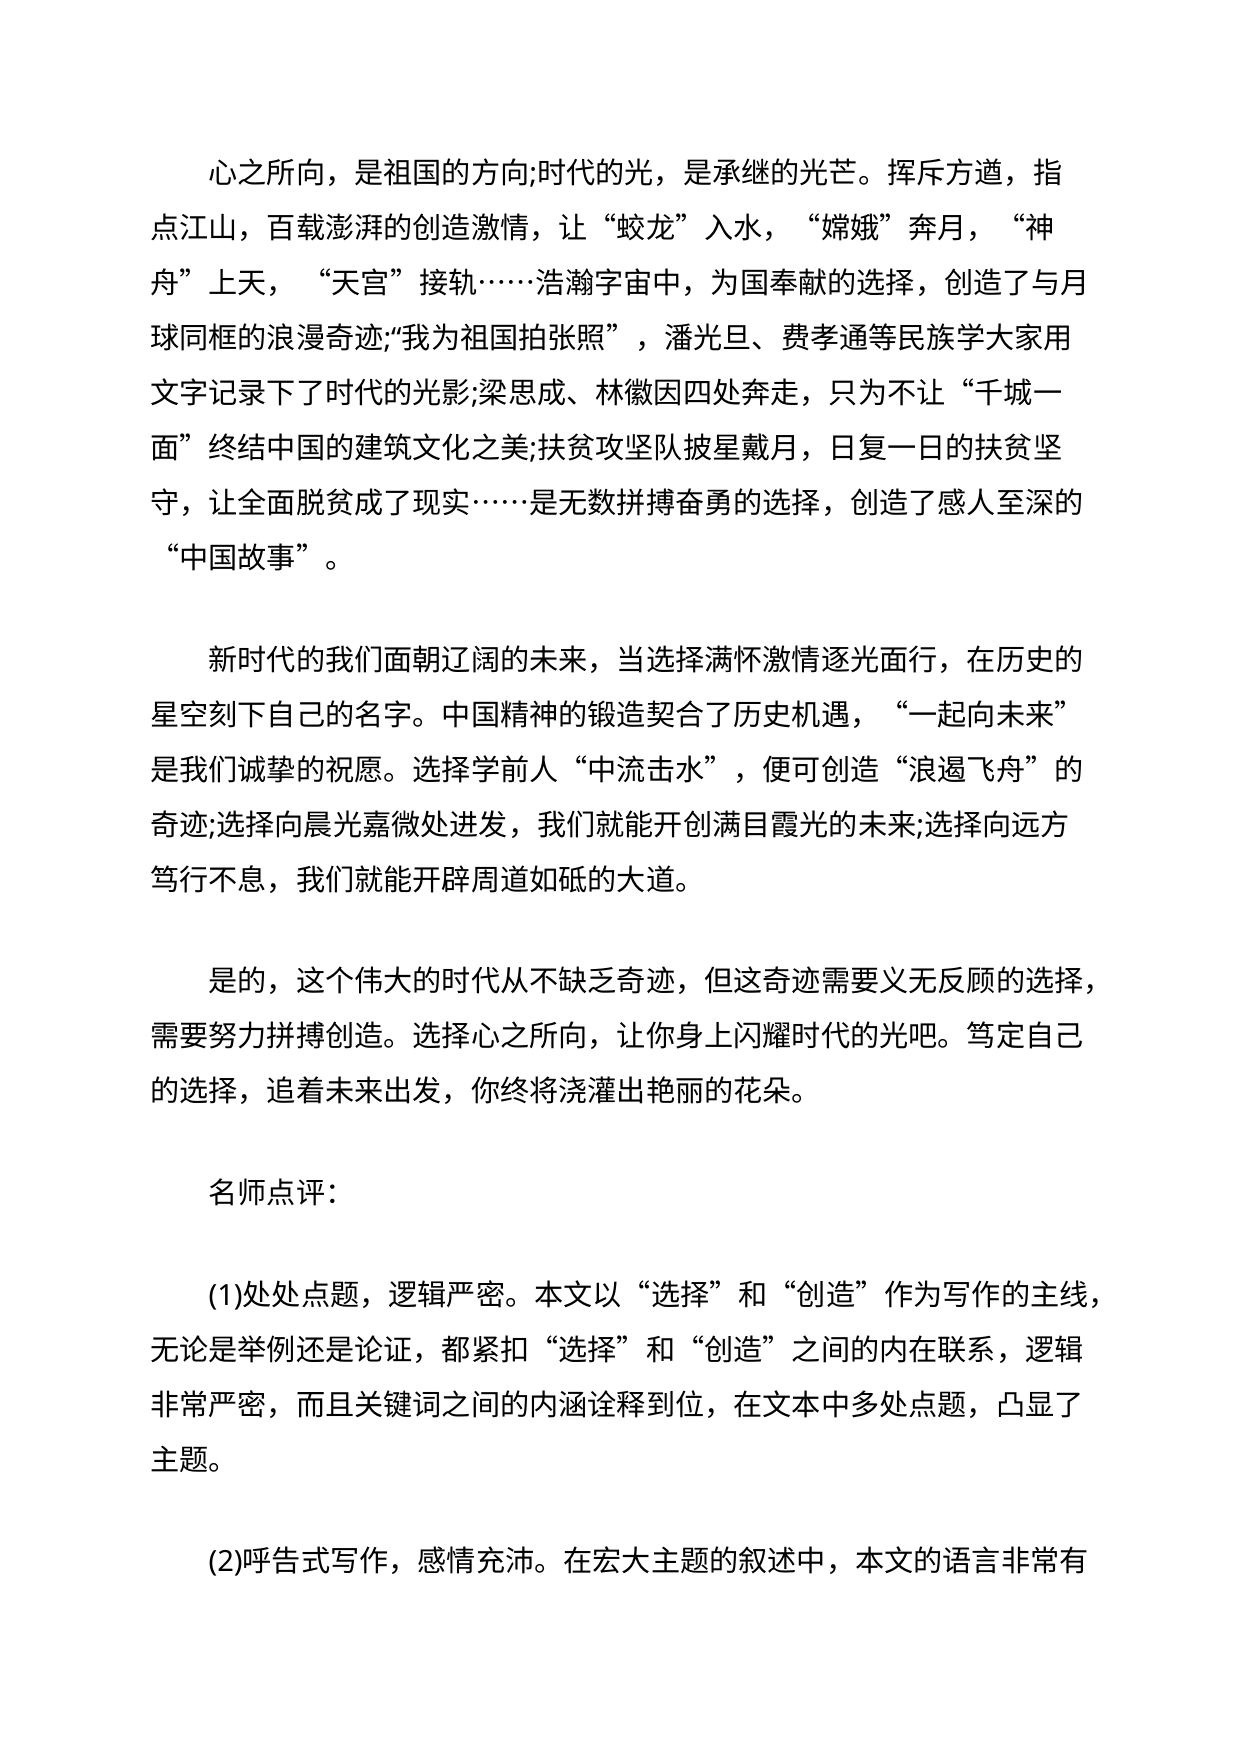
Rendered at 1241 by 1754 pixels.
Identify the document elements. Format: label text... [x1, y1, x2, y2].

text 新时代的我们面朝辽阔的未来，当选择满怀激情逐光面行，在历史的星空刻下自己的名字。中国精神的锻造契合了历史机遇，“一起向未来”是我们诚挚的祝愿。选择学前人“中流击水”，便可创造“浪遏飞舟”的奇迹;选择向晨光嘉微处进发，我们就能开创满目霞光的未来;选择向远方笃行不息，我们就能开辟周道如砥的大道。 [150, 636, 1090, 898]
text 名师点评： [150, 1169, 1090, 1212]
text 心之所向，是祖国的方向;时代的光，是承继的光芒。挥斥方遒，指点江山，百载澎湃的创造激情，让“蛟龙”入水，“嫦娥”奔月，“神舟”上天， “天宫”接轨……浩瀚字宙中，为国奉献的选择，创造了与月球同框的浪漫奇迹;“我为祖国拍张照”，潘光旦、费孝通等民族学大家用文字记录下了时代的光影;梁思成、林徽因四处奔走，只为不让“千城一面”终结中国的建筑文化之美;扶贫攻坚队披星戴月，日复一日的扶贫坚守，让全面脱贫成了现实……是无数拼搏奋勇的选择，创造了感人至深的“中国故事”。 [150, 150, 1090, 577]
text (1)处处点题，逻辑严密。本文以“选择”和“创造”作为写作的主线，无论是举例还是论证，都紧扣“选择”和“创造”之间的内在联系，逻辑非常严密，而且关键词之间的内涵诠释到位，在文本中多处点题，凸显了主题。 [150, 1271, 1090, 1478]
text 是的，这个伟大的时代从不缺乏奇迹，但这奇迹需要义无反顾的选择，需要努力拼搏创造。选择心之所向，让你身上闪耀时代的光吧。笃定自己的选择，追着未来出发，你终将浇灌出艳丽的花朵。 [150, 958, 1090, 1110]
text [150, 1538, 1090, 1580]
